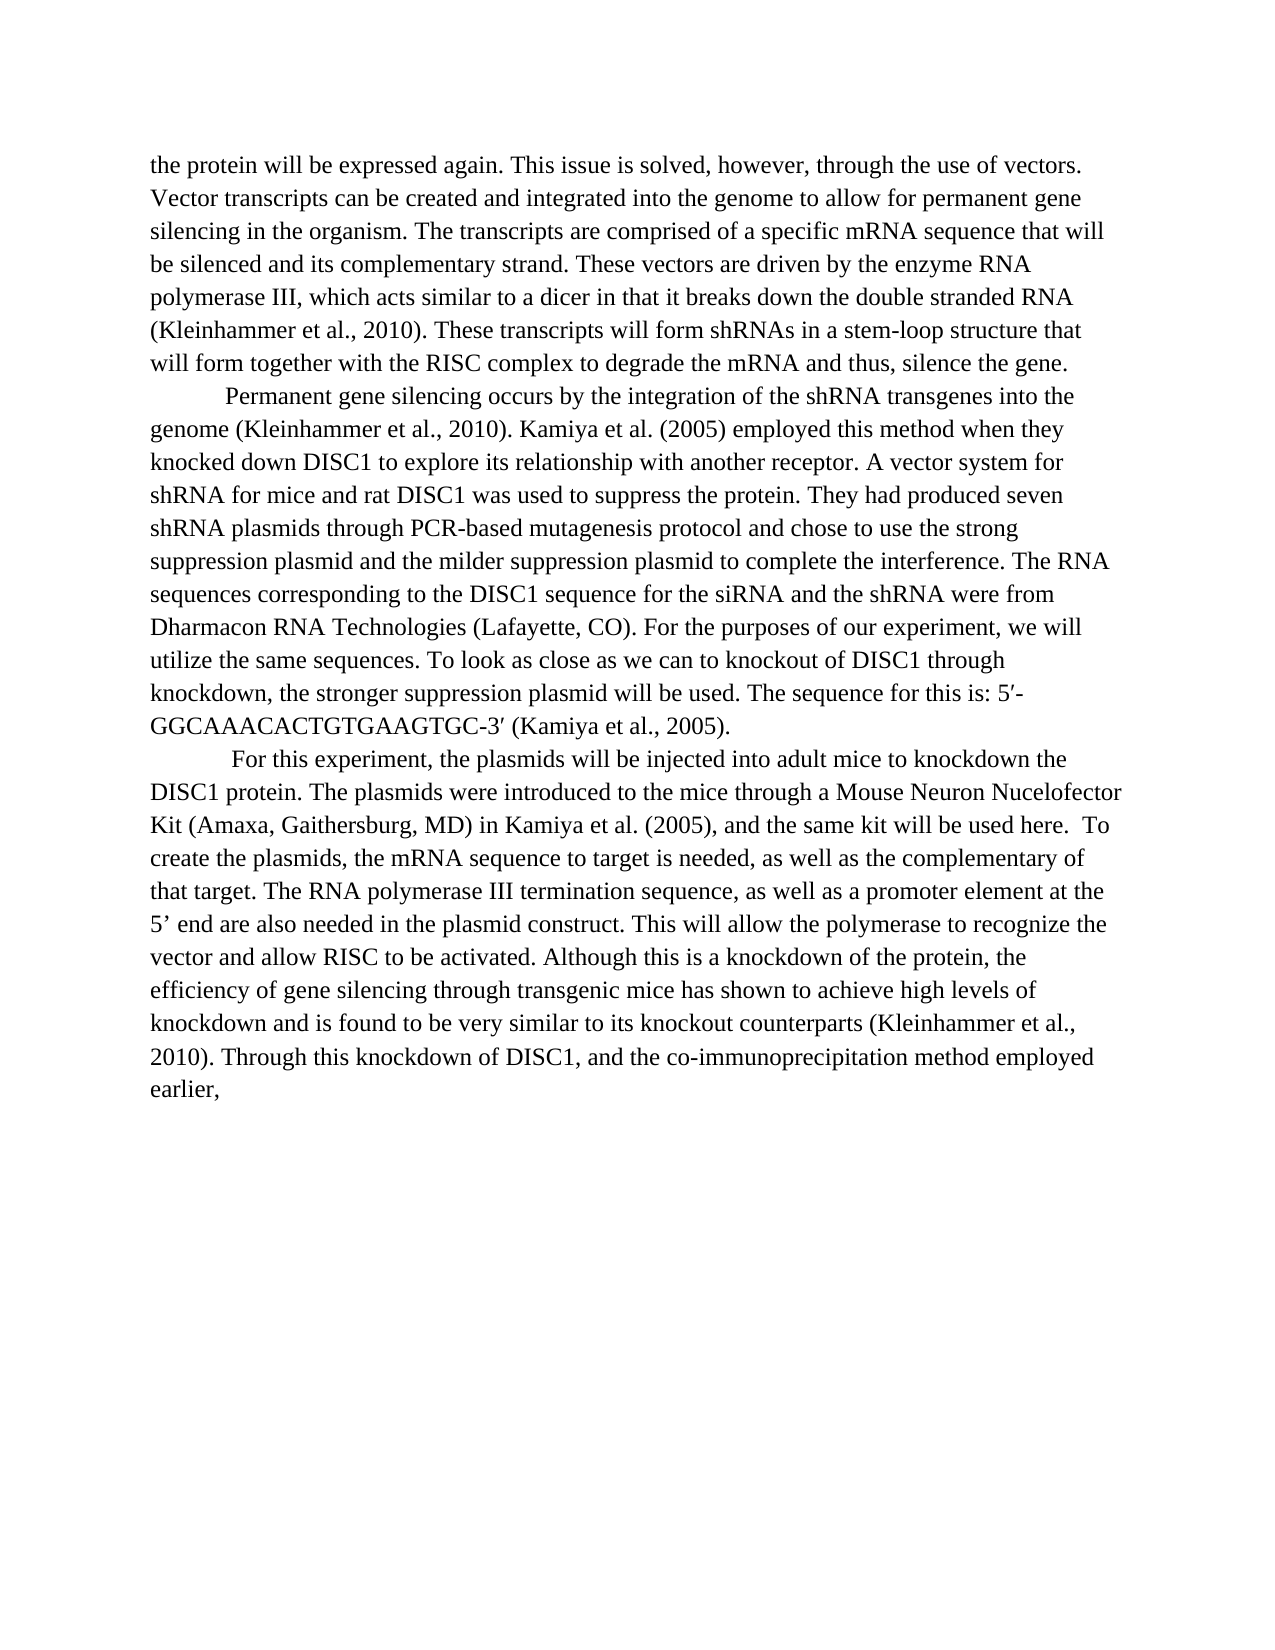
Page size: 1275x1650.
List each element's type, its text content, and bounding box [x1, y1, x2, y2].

text For this experiment, the plasmids will be injected into adult mice to knockdown the DISC1 protein. The plasmids were introduced to the mice through a Mouse Neuron Nucelofector Kit (Amaxa, Gaithersburg, MD) in Kamiya et al. (2005), and the same kit will be used here. To create the plasmids, the mRNA sequence to target is needed, as well as the complementary of that target. The RNA polymerase III termination sequence, as well as a promoter element at the 5’ end are also needed in the plasmid construct. This will allow the polymerase to recognize the vector and allow RISC to be activated. Although this is a knockdown of the protein, the efficiency of gene silencing through transgenic mice has shown to achieve high levels of knockdown and is found to be very similar to its knockout counterparts (Kleinhammer et al., 2010). Through this knockdown of DISC1, and the co-immunoprecipitation method employed earlier, [150, 744, 1125, 1103]
text Permanent gene silencing occurs by the integration of the shRNA transgenes into the genome (Kleinhammer et al., 2010). Kamiya et al. (2005) employed this method when they knocked down DISC1 to explore its relationship with another receptor. A vector system for shRNA for mice and rat DISC1 was used to suppress the protein. They had produced seven shRNA plasmids through PCR-based mutagenesis protocol and chose to use the strong suppression plasmid and the milder suppression plasmid to complete the interference. The RNA sequences corresponding to the DISC1 sequence for the siRNA and the shRNA were from Dharmacon RNA Technologies (Lafayette, CO). For the purposes of our experiment, we will utilize the same sequences. To look as close as we can to knockout of DISC1 through knockdown, the stronger suppression plasmid will be used. The sequence for this is: 5′-GGCAAACACTGTGAAGTGC-3′ (Kamiya et al., 2005). [150, 381, 1125, 740]
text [150, 150, 1125, 377]
